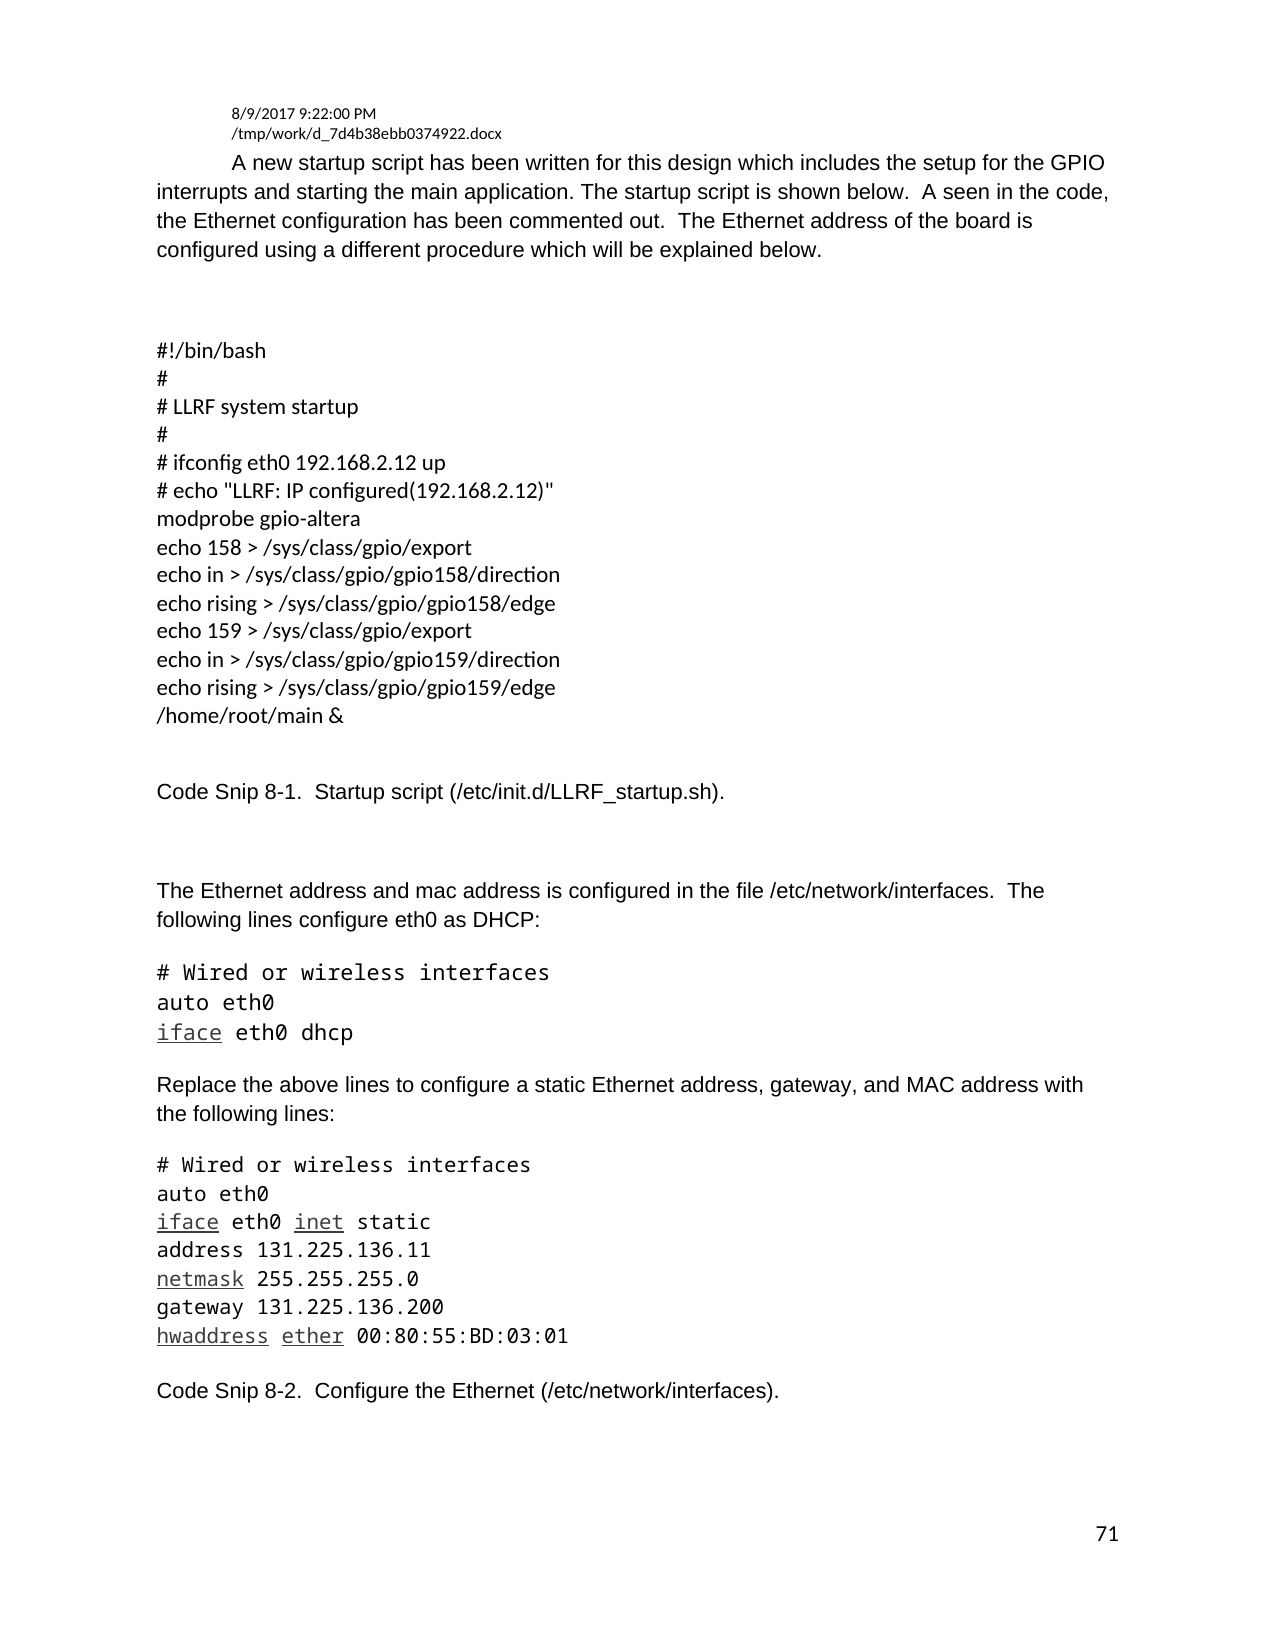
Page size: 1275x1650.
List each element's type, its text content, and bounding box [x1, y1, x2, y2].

text # LLRF system startup [156, 392, 1118, 421]
text # Wired or wireless interfaces [156, 1150, 1118, 1179]
text netmask 255.255.255.0 [156, 1264, 1118, 1292]
text echo 159 > /sys/class/gpio/export [156, 617, 1118, 645]
text # [156, 421, 1118, 448]
text # echo "LLRF: IP configured(192.168.2.12)" [156, 477, 1118, 504]
text # Wired or wireless interfaces [156, 957, 1118, 987]
text modprobe gpio-altera [156, 504, 1118, 533]
text gateway 131.225.136.200 [156, 1292, 1118, 1321]
text auto eth0 [156, 987, 1118, 1016]
text auto eth0 [156, 1179, 1118, 1207]
text Replace the above lines to configure a static Ethernet address, gateway, and MAC address with the following lines: [156, 1071, 1118, 1126]
text echo rising > /sys/class/gpio/gpio159/edge [156, 673, 1118, 701]
text echo in > /sys/class/gpio/gpio158/direction [156, 561, 1118, 589]
text # [156, 364, 1118, 392]
text #!/bin/bash [156, 336, 1118, 364]
text Code Snip 8-2. Configure the Ethernet (/etc/network/interfaces). [156, 1378, 1118, 1403]
text Code Snip 8-1. Startup script (/etc/init.d/LLRF_startup.sh). [156, 778, 1118, 804]
text echo in > /sys/class/gpio/gpio159/direction [156, 645, 1118, 673]
text address 131.225.136.11 [156, 1236, 1118, 1264]
text # ifconfig eth0 192.168.2.12 up [156, 448, 1118, 477]
text echo 158 > /sys/class/gpio/export [156, 533, 1118, 561]
text A new startup script has been written for this design which includes the setup for the GPIO interrupts and starting the main application. The startup script is shown below. A seen in the code, the Ethernet configuration has been commented out. The Ethernet address of the board is configured using a different procedure which will be explained below. [156, 150, 1118, 262]
text echo rising > /sys/class/gpio/gpio158/edge [156, 589, 1118, 617]
text The Ethernet address and mac address is configured in the file /etc/network/interfaces. The following lines configure eth0 as DHCP: [156, 878, 1118, 932]
text hwaddress ether 00:80:55:BD:03:01 [156, 1321, 1118, 1349]
text /home/root/main & [156, 701, 1118, 729]
text iface eth0 dhcp [156, 1016, 1118, 1046]
text iface eth0 inet static [156, 1207, 1118, 1236]
